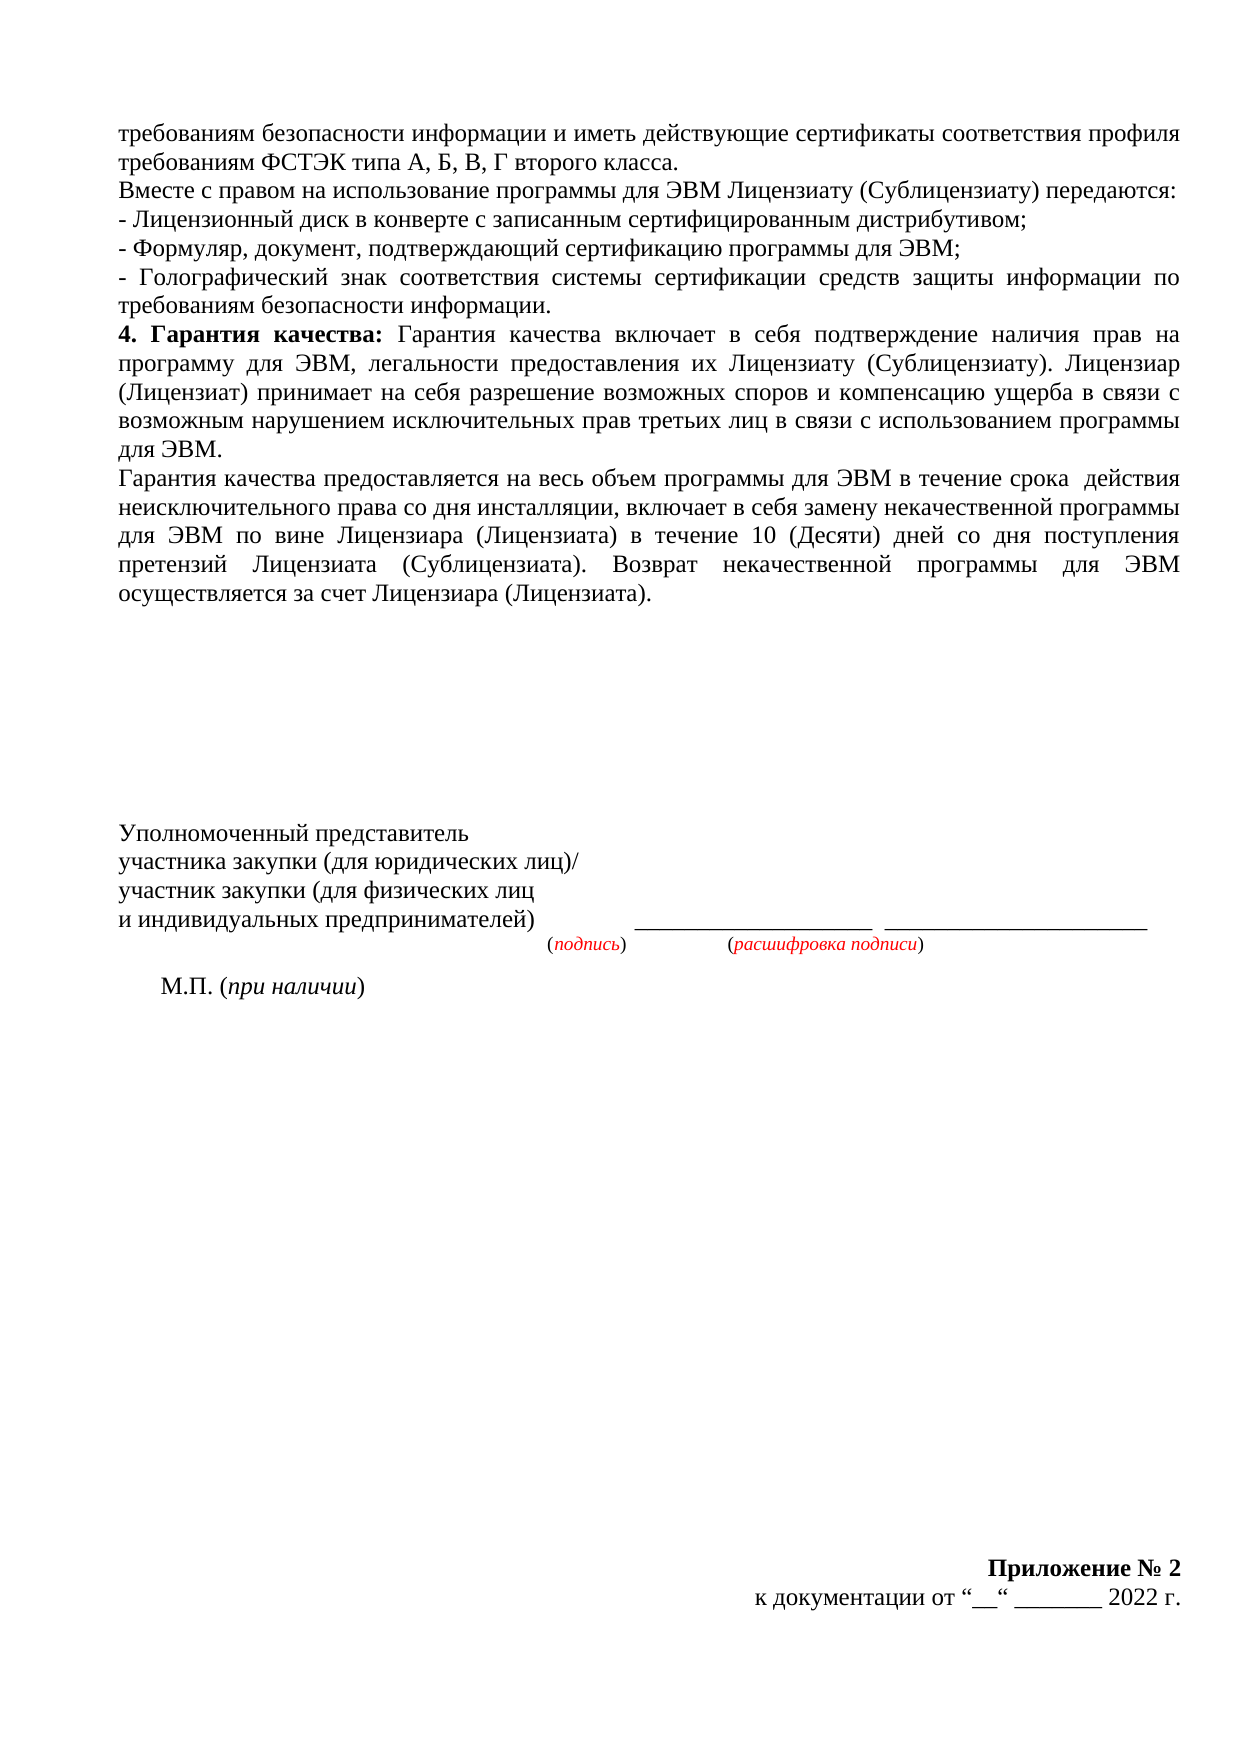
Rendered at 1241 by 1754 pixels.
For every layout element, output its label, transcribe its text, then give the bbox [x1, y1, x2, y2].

text Уполномоченный представитель [118, 818, 1181, 846]
text (подпись) (расшифровка подписи) [118, 933, 1181, 971]
text 4. Гарантия качества: Гарантия качества включает в себя подтверждение наличия прав на программу для ЭВМ, легальности предоставления их Лицензиату (Сублицензиату). Лицензиар (Лицензиат) принимает на себя разрешение возможных споров и компенсацию ущерба в связи с возможным нарушением исключительных прав третьих лиц в связи с использованием программы для ЭВМ. [118, 319, 1181, 463]
text Гарантия качества предоставляется на весь объем программы для ЭВМ в течение срока действия неисключительного права со дня инсталляции, включает в себя замену некачественной программы для ЭВМ по вине Лицензиара (Лицензиата) в течение 10 (Десяти) дней со дня поступления претензий Лицензиата (Сублицензиата). Возврат некачественной программы для ЭВМ осуществляется за счет Лицензиара (Лицензиата). [118, 463, 1181, 607]
text - Голографический знак соответствия системы сертификации средств защиты информации по требованиям безопасности информации. [118, 262, 1181, 319]
text участник закупки (для физических лиц [118, 875, 1181, 904]
text - Формуляр, документ, подтверждающий сертификацию программы для ЭВМ; [118, 233, 1181, 262]
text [118, 118, 1181, 176]
text участника закупки (для юридических лиц)/ [118, 846, 1181, 875]
text Вместе с правом на использование программы для ЭВМ Лицензиату (Сублицензиату) передаются: [118, 176, 1181, 204]
text к документации от “__“ _______ 2022 г. [679, 1582, 1181, 1611]
text Приложение № 2 [679, 1553, 1181, 1582]
text - Лицензионный диск в конверте с записанным сертифицированным дистрибутивом; [118, 204, 1181, 233]
text М.П. (при наличии) [118, 971, 1181, 1000]
text и индивидуальных предпринимателей) ___________________ _____________________ [118, 904, 1181, 933]
